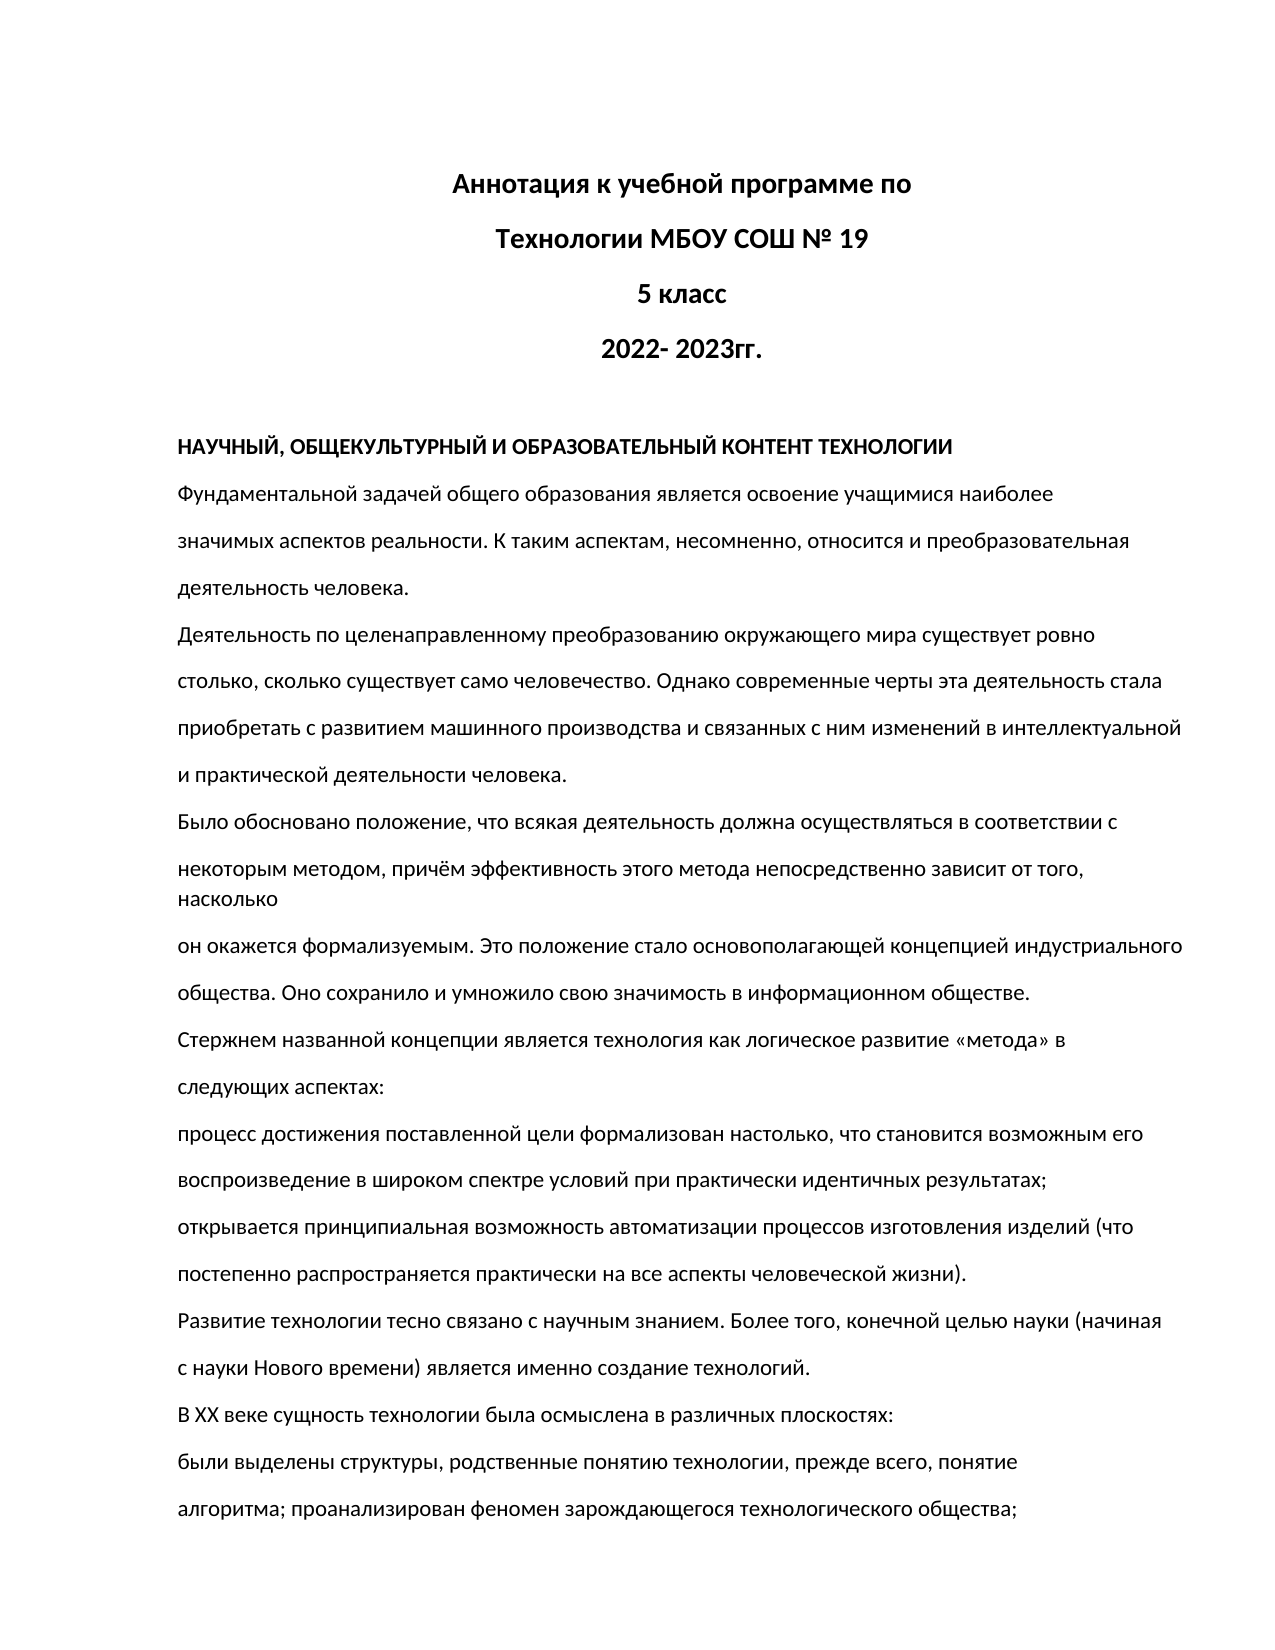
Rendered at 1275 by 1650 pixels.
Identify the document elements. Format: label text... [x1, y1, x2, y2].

text процесс достижения поставленной цели формализован настолько, что становится возможным его [177, 1119, 1186, 1147]
text с науки Нового времени) является именно создание технологий. [177, 1353, 1186, 1381]
text Было обосновано положение, что всякая деятельность должна осуществляться в соответствии с [177, 807, 1186, 835]
text Фундаментальной задачей общего образования является освоение учащимися наиболее [177, 479, 1186, 507]
text деятельность человека. [177, 573, 1186, 601]
text постепенно распространяется практически на все аспекты человеческой жизни). [177, 1259, 1186, 1287]
text Развитие технологии тесно связано с научным знанием. Более того, конечной целью науки (начиная [177, 1306, 1186, 1334]
text В ХХ веке сущность технологии была осмыслена в различных плоскостях: [177, 1400, 1186, 1428]
text алгоритма; проанализирован феномен зарождающегося технологического общества; [177, 1494, 1186, 1522]
text были выделены структуры, родственные понятию технологии, прежде всего, понятие [177, 1447, 1186, 1475]
text некоторым методом, причём эффективность этого метода непосредственно зависит от того, насколько [177, 854, 1186, 912]
text воспроизведение в широком спектре условий при практически идентичных результатах; [177, 1166, 1186, 1194]
text приобретать с развитием машинного производства и связанных с ним изменений в интеллектуальной [177, 713, 1186, 742]
text столько, сколько существует само человечество. Однако современные черты эта деятельность стала [177, 667, 1186, 695]
text Стержнем названной концепции является технология как логическое развитие «метода» в [177, 1025, 1186, 1053]
text открывается принципиальная возможность автоматизации процессов изготовления изделий (что [177, 1212, 1186, 1241]
text Технологии МБОУ СОШ № 19 [177, 220, 1186, 256]
text 2022- 2023гг. [177, 330, 1186, 366]
text Аннотация к учебной программе по [177, 165, 1186, 201]
text общества. Оно сохранило и умножило свою значимость в информационном обществе. [177, 978, 1186, 1006]
text и практической деятельности человека. [177, 760, 1186, 788]
text он окажется формализуемым. Это положение стало основополагающей концепцией индустриального [177, 931, 1186, 959]
text значимых аспектов реальности. К таким аспектам, несомненно, относится и преобразовательная [177, 526, 1186, 554]
text Деятельность по целенаправленному преобразованию окружающего мира существует ровно [177, 620, 1186, 648]
text 5 класс [177, 275, 1186, 311]
text следующих аспектах: [177, 1072, 1186, 1100]
text НАУЧНЫЙ, ОБЩЕКУЛЬТУРНЫЙ И ОБРАЗОВАТЕЛЬНЫЙ КОНТЕНТ ТЕХНОЛОГИИ [177, 432, 1186, 460]
